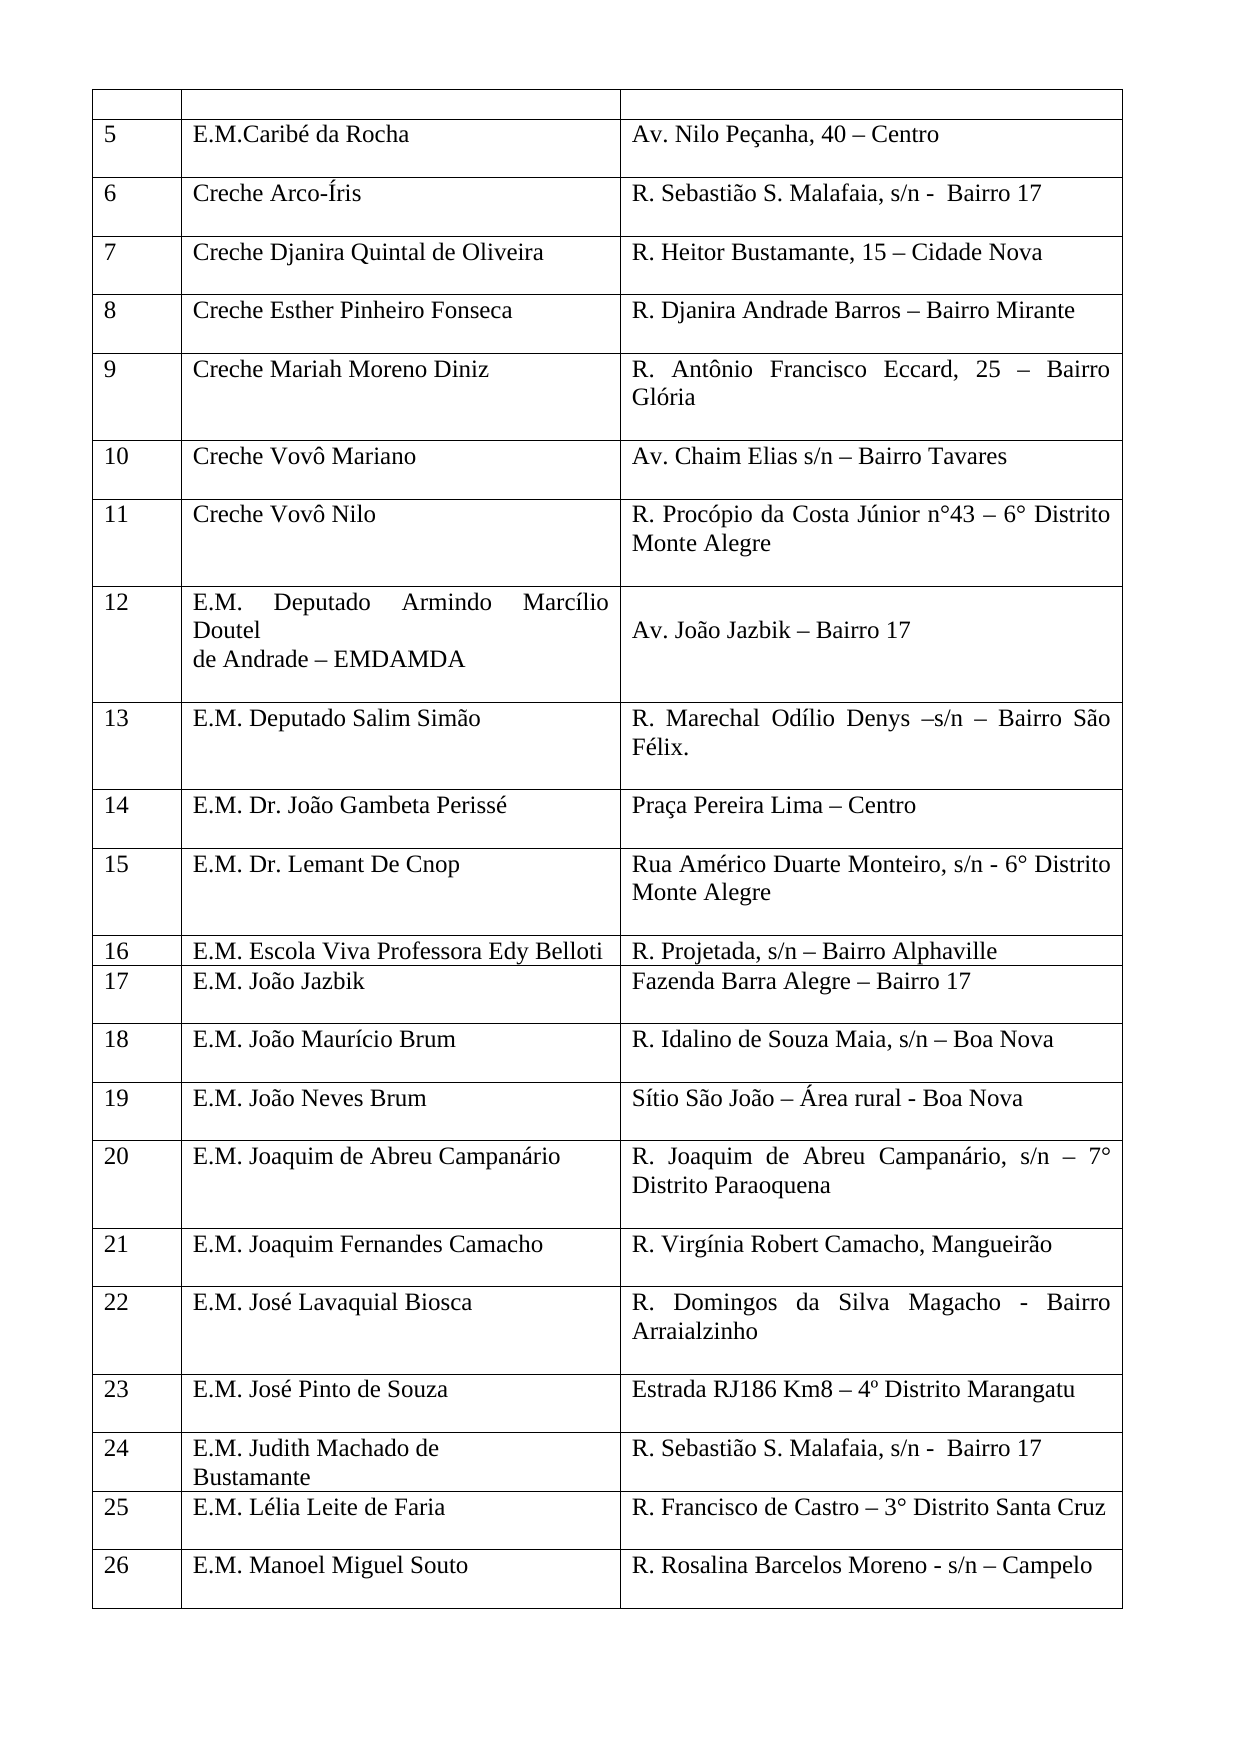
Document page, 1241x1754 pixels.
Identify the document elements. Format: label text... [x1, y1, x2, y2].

table_cell R. Djanira Andrade Barros – Bairro Mirante [621, 295, 1122, 353]
table_cell R. Projetada, s/n – Bairro Alphaville [621, 936, 1122, 965]
table_cell Creche Arco-Íris [182, 178, 620, 236]
table_cell 14 [93, 790, 181, 848]
table_cell Fazenda Barra Alegre – Bairro 17 [621, 966, 1122, 1023]
table_cell 12 [93, 587, 181, 702]
table_cell 5 [93, 120, 181, 177]
table_cell 21 [93, 1229, 181, 1286]
table_cell E.M. Manoel Miguel Souto [182, 1550, 620, 1608]
table_cell E.M. Escola Viva Professora Edy Belloti [182, 936, 620, 965]
table_cell 9 [93, 354, 181, 440]
table_cell E.M. João Jazbik [182, 966, 620, 1023]
table_cell 19 [93, 1083, 181, 1140]
table_cell R. Antônio Francisco Eccard, 25 – Bairro Glória [621, 354, 1122, 440]
table_cell R. Idalino de Souza Maia, s/n – Boa Nova [621, 1024, 1122, 1082]
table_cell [621, 90, 1122, 118]
table_cell E.M. João Neves Brum [182, 1083, 620, 1140]
table_cell 8 [93, 295, 181, 353]
table_cell Praça Pereira Lima – Centro [621, 790, 1122, 848]
table_cell Creche Djanira Quintal de Oliveira [182, 237, 620, 294]
table_cell Rua Américo Duarte Monteiro, s/n - 6° Distrito Monte Alegre [621, 849, 1122, 935]
table_cell E.M. Deputado Salim Simão [182, 703, 620, 789]
table_cell E.M. Dr. Lemant De Cnop [182, 849, 620, 935]
table_cell E.M. José Pinto de Souza [182, 1375, 620, 1432]
table_cell R. Joaquim de Abreu Campanário, s/n – 7° Distrito Paraoquena [621, 1141, 1122, 1228]
table_cell E.M. Joaquim de Abreu Campanário [182, 1141, 620, 1228]
table_cell E.M. Judith Machado de Bustamante [182, 1433, 620, 1491]
table_cell R. Domingos da Silva Magacho - Bairro Arraialzinho [621, 1287, 1122, 1373]
table_cell E.M.Caribé da Rocha [182, 120, 620, 177]
table_cell 24 [93, 1433, 181, 1491]
table_cell 7 [93, 237, 181, 294]
table_cell Creche Esther Pinheiro Fonseca [182, 295, 620, 353]
table_cell 4 [93, 90, 181, 118]
table_cell Estrada RJ186 Km8 – 4º Distrito Marangatu [621, 1375, 1122, 1432]
table_cell E.M. Dr. João Gambeta Perissé [182, 790, 620, 848]
table_cell 6 [93, 178, 181, 236]
table_cell 15 [93, 849, 181, 935]
table_cell 16 [93, 936, 181, 965]
table_cell R. Heitor Bustamante, 15 – Cidade Nova [621, 237, 1122, 294]
table_cell E.M. Joaquim Fernandes Camacho [182, 1229, 620, 1286]
table_cell 10 [93, 441, 181, 498]
table_cell Sítio São João – Área rural - Boa Nova [621, 1083, 1122, 1140]
table_cell 11 [93, 500, 181, 586]
table_cell 17 [93, 966, 181, 1023]
table_cell R. Procópio da Costa Júnior n°43 – 6° Distrito Monte Alegre [621, 500, 1122, 586]
table_cell Creche Vovô Nilo [182, 500, 620, 586]
table_cell 18 [93, 1024, 181, 1082]
table_cell E.M. Lélia Leite de Faria [182, 1492, 620, 1549]
table_cell Creche Mariah Moreno Diniz [182, 354, 620, 440]
table_cell Av. Chaim Elias s/n – Bairro Tavares [621, 441, 1122, 498]
table_cell Creche Vovô Mariano [182, 441, 620, 498]
table_cell E.M. José Lavaquial Biosca [182, 1287, 620, 1373]
table_cell 22 [93, 1287, 181, 1373]
table_cell 26 [93, 1550, 181, 1608]
table_cell E.M. Deputado Armindo Marcílio Doutel de Andrade – EMDAMDA [182, 587, 620, 702]
table_cell R. Rosalina Barcelos Moreno - s/n – Campelo [621, 1550, 1122, 1608]
table_cell 25 [93, 1492, 181, 1549]
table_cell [182, 90, 620, 118]
table_cell R. Francisco de Castro – 3° Distrito Santa Cruz [621, 1492, 1122, 1549]
table_cell R. Marechal Odílio Denys –s/n – Bairro São Félix. [621, 703, 1122, 789]
table_cell Av. João Jazbik – Bairro 17 [621, 587, 1122, 702]
table_cell Av. Nilo Peçanha, 40 – Centro [621, 120, 1122, 177]
table_cell R. Sebastião S. Malafaia, s/n - Bairro 17 [621, 1433, 1122, 1491]
table_cell 23 [93, 1375, 181, 1432]
table_cell R. Sebastião S. Malafaia, s/n - Bairro 17 [621, 178, 1122, 236]
table_cell E.M. João Maurício Brum [182, 1024, 620, 1082]
table_cell 20 [93, 1141, 181, 1228]
table_cell R. Virgínia Robert Camacho, Mangueirão [621, 1229, 1122, 1286]
table_cell 13 [93, 703, 181, 789]
